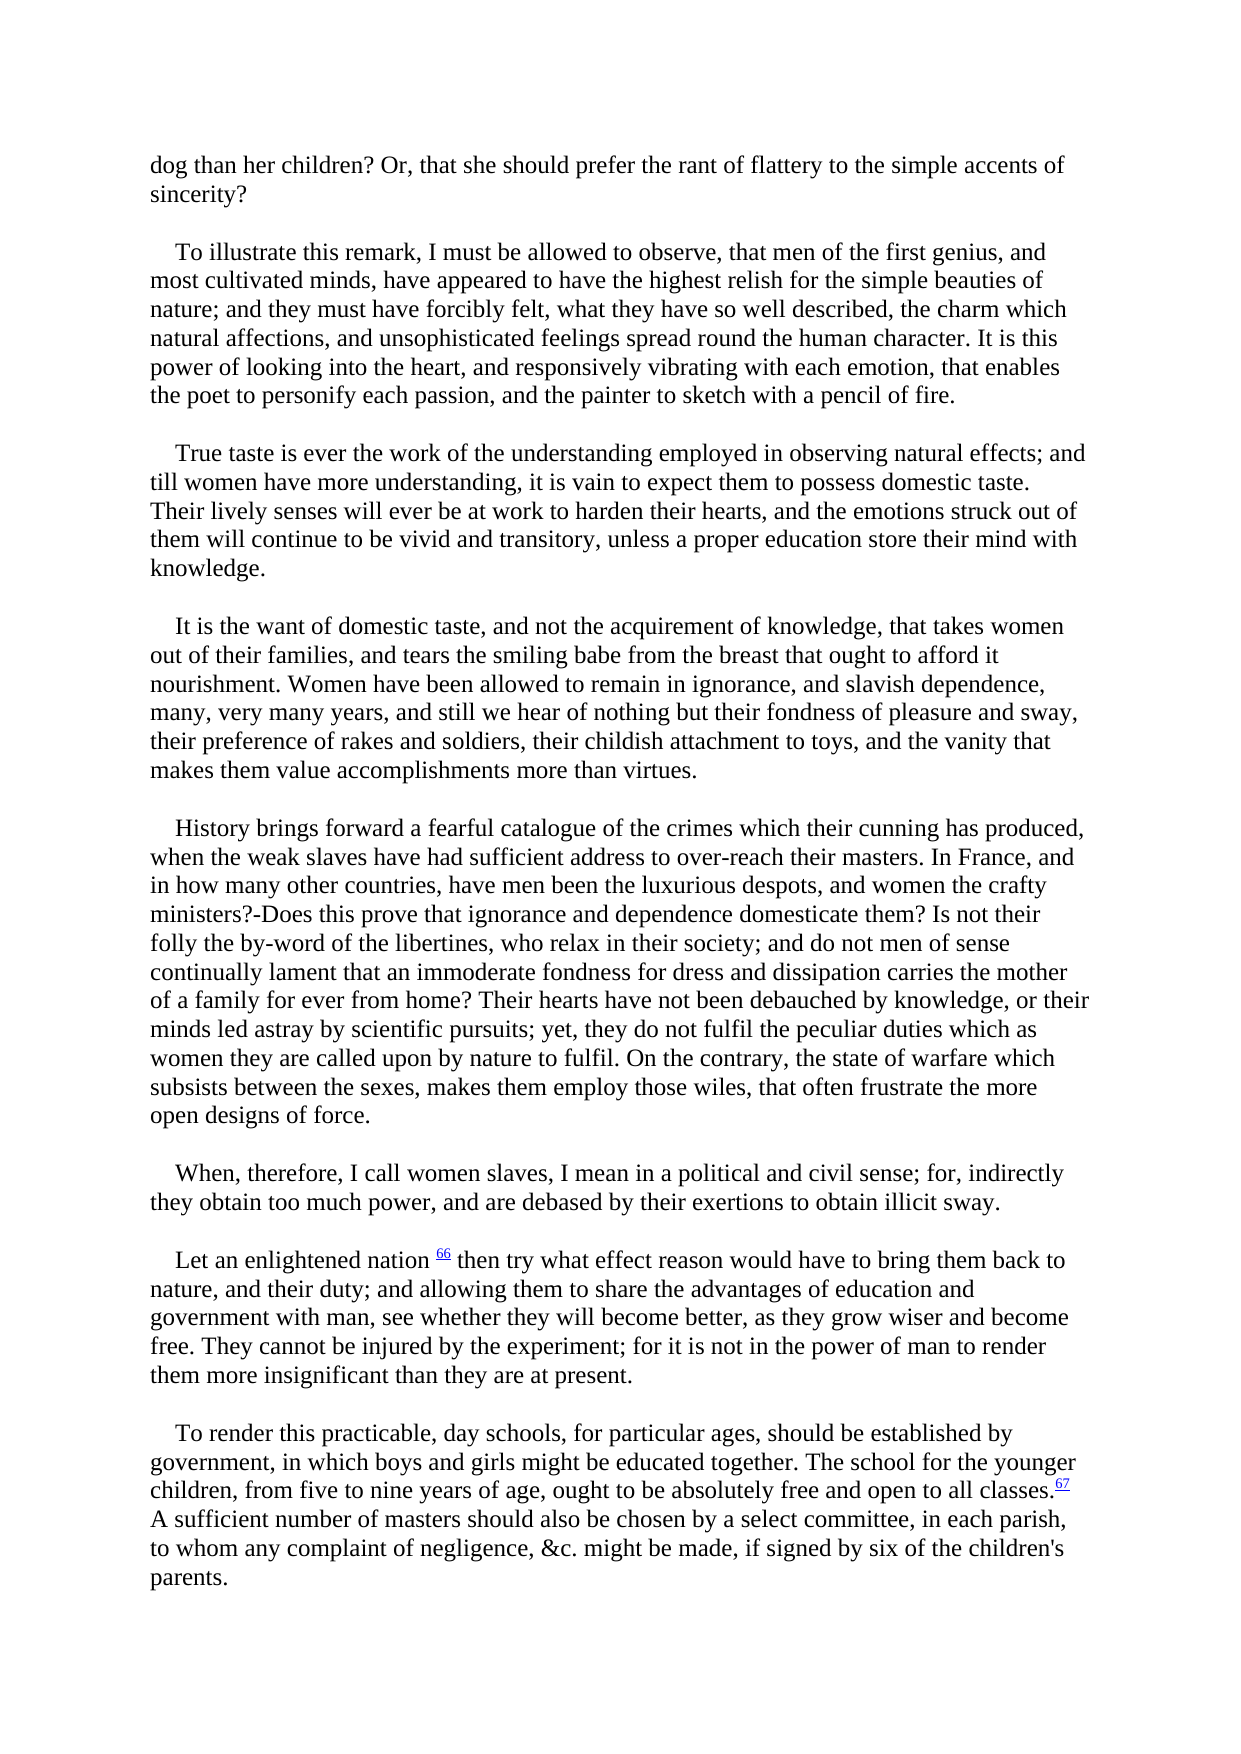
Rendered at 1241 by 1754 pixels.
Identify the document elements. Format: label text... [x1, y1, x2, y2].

text When, therefore, I call women slaves, I mean in a political and civil sense; for, indirectly they obtain too much power, and are debased by their exertions to obtain illicit sway. [150, 1158, 1090, 1216]
text To illustrate this remark, I must be allowed to observe, that men of the first genius, and most cultivated minds, have appeared to have the highest relish for the simple beauties of nature; and they must have forcibly felt, what they have so well described, the charm which natural affections, and unsophisticated feelings spread round the human character. It is this power of looking into the heart, and responsively vibrating with each emotion, that enables the poet to personify each passion, and the painter to sketch with a pencil of fire. [150, 237, 1090, 409]
text It is the want of domestic taste, and not the acquirement of knowledge, that takes women out of their families, and tears the smiling babe from the breast that ought to afford it nourishment. Women have been allowed to remain in ignorance, and slavish dependence, many, very many years, and still we hear of nothing but their fondness of pleasure and sway, their preference of rakes and soldiers, their childish attachment to toys, and the vanity that makes them value accomplishments more than virtues. [150, 611, 1090, 784]
text Let an enlightened nation 66 then try what effect reason would have to bring them back to nature, and their duty; and allowing them to share the advantages of education and government with man, see whether they will become better, as they grow wiser and become free. They cannot be injured by the experiment; for it is not in the power of man to render them more insignificant than they are at present. [150, 1245, 1090, 1389]
text To render this practicable, day schools, for particular ages, should be established by government, in which boys and girls might be educated together. The school for the younger children, from five to nine years of age, ought to be absolutely free and open to all classes.67 A sufficient number of masters should also be chosen by a select committee, in each parish, to whom any complaint of negligence, &c. might be made, if signed by six of the children's parents. [150, 1418, 1090, 1590]
text True taste is ever the work of the understanding employed in observing natural effects; and till women have more understanding, it is vain to expect them to possess domestic taste. Their lively senses will ever be at work to harden their hearts, and the emotions struck out of them will continue to be vivid and transitory, unless a proper education store their mind with knowledge. [150, 438, 1090, 582]
text History brings forward a fearful catalogue of the crimes which their cunning has produced, when the weak slaves have had sufficient address to over-reach their masters. In France, and in how many other countries, have men been the luxurious despots, and women the crafty ministers?-Does this prove that ignorance and dependence domesticate them? Is not their folly the by-word of the libertines, who relax in their society; and do not men of sense continually lament that an immoderate fondness for dress and dissipation carries the mother of a family for ever from home? Their hearts have not been debauched by knowledge, or their minds led astray by scientific pursuits; yet, they do not fulfil the peculiar duties which as women they are called upon by nature to fulfil. On the contrary, the state of warfare which subsists between the sexes, makes them employ those wiles, that often frustrate the more open designs of force. [150, 813, 1090, 1129]
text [150, 150, 1090, 207]
